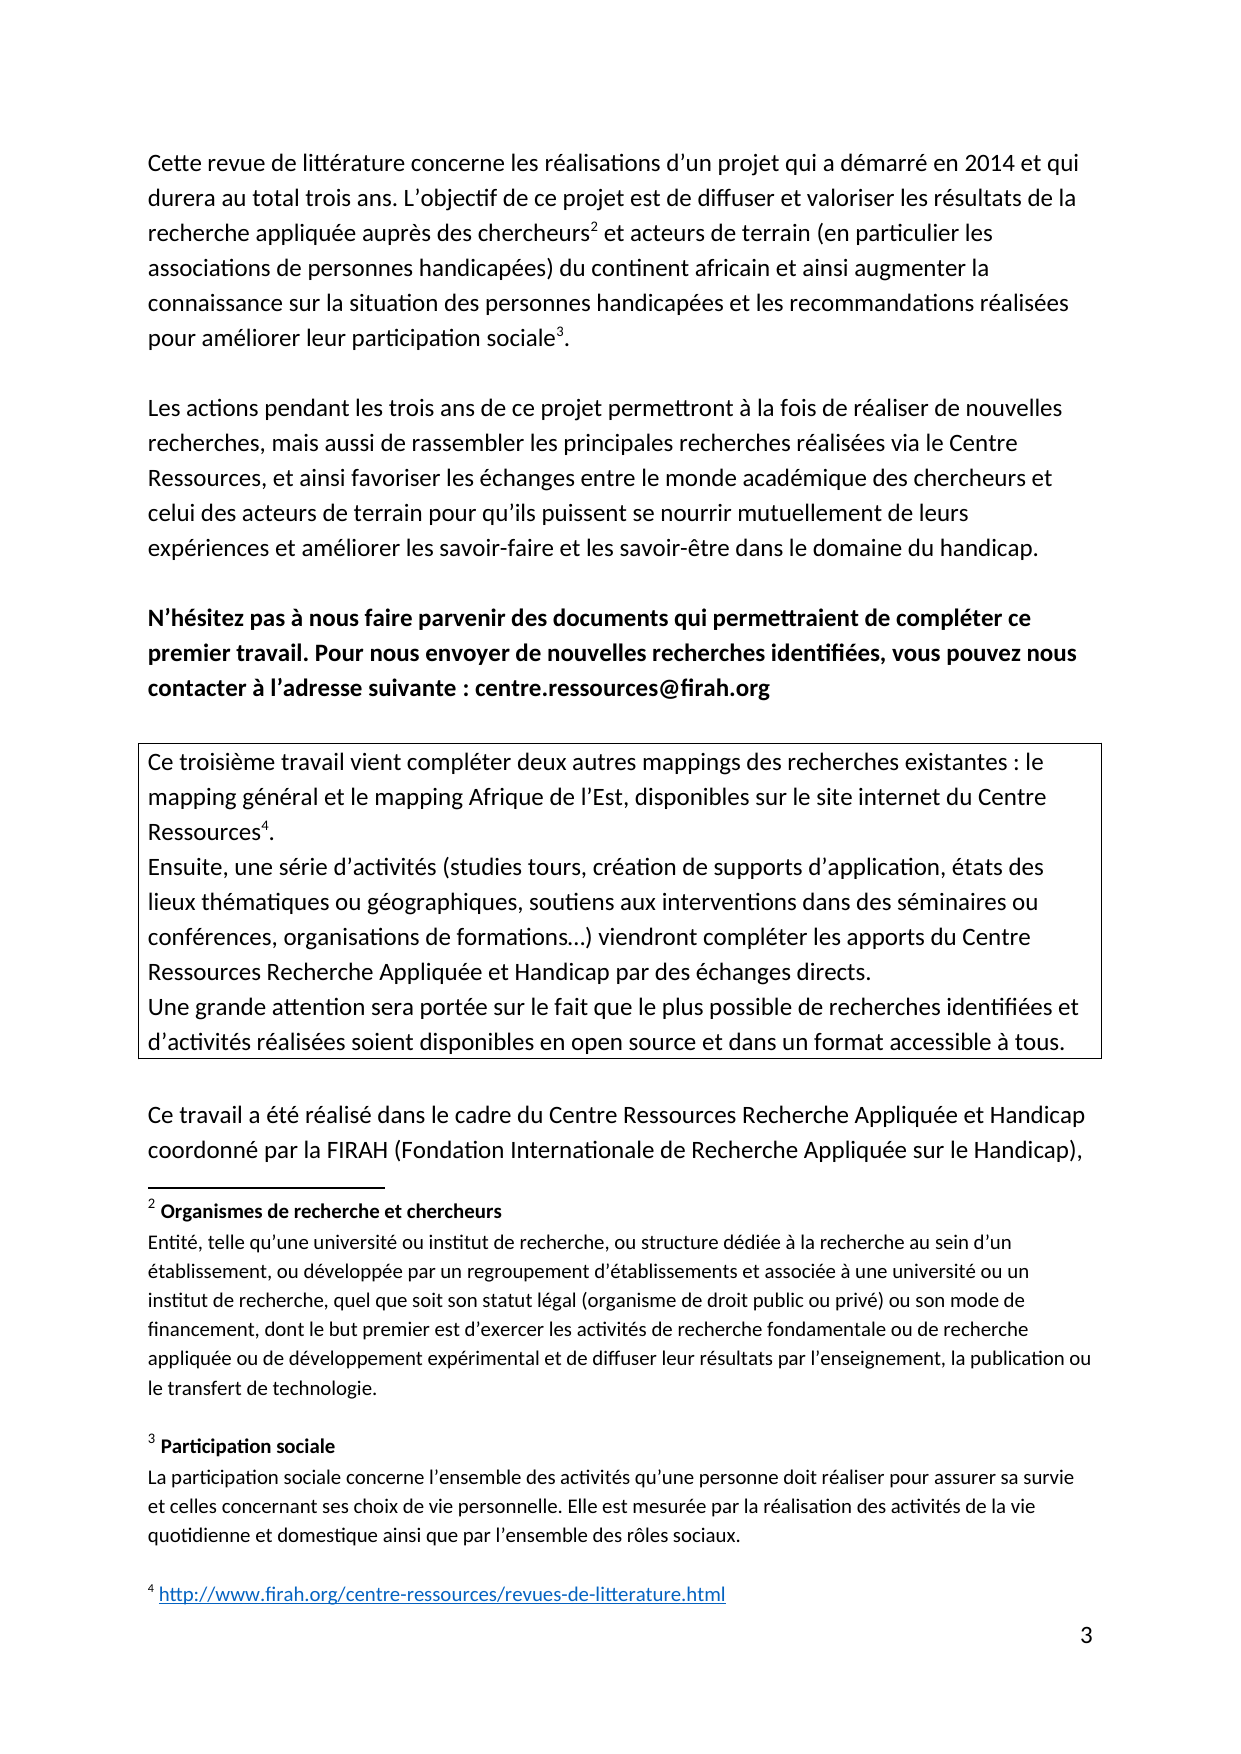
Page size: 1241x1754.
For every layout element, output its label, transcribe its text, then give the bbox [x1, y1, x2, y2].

text Cette revue de littérature concerne les réalisations d’un projet qui a démarré en 2014 et qui durera au total trois ans. L’objectif de ce projet est de diffuser et valoriser les résultats de la recherche appliquée auprès des chercheurs et acteurs de terrain (en particulier les associations de personnes handicapées) du continent africain et ainsi augmenter la connaissance sur la situation des personnes handicapées et les recommandations réalisées pour améliorer leur participation sociale. [148, 148, 1093, 353]
text N’hésitez pas à nous faire parvenir des documents qui permettraient de compléter ce premier travail. Pour nous envoyer de nouvelles recherches identifiées, vous pouvez nous contacter à l’adresse suivante : centre.ressources@firah.org [148, 603, 1093, 703]
text Ce troisième travail vient compléter deux autres mappings des recherches existantes : le mapping général et le mapping Afrique de l’Est, disponibles sur le site internet du Centre Ressources. [139, 744, 1101, 846]
text Les actions pendant les trois ans de ce projet permettront à la fois de réaliser de nouvelles recherches, mais aussi de rassembler les principales recherches réalisées via le Centre Ressources, et ainsi favoriser les échanges entre le monde académique des chercheurs et celui des acteurs de terrain pour qu’ils puissent se nourrir mutuellement de leurs expériences et améliorer les savoir-faire et les savoir-être dans le domaine du handicap. [148, 393, 1093, 563]
text Ce travail a été réalisé dans le cadre du Centre Ressources Recherche Appliquée et Handicap coordonné par la FIRAH (Fondation Internationale de Recherche Appliquée sur le Handicap), en partenariat avec le Centre pour le Développement Inclusif et la Promotion de la Recherche sur le Handicap au Maroc. Sa réalisation a été confiée à Wassila Benkirane et Abdellah Zouhairi (Université Hassan II de Casablanca, Faculté des Lettres et Sciences Humaines Ain Chock, Laboratoire OSER – Observatoire Socio-anthropologique et Etudes régionales). Le rapport complet a été élaboré par la FIRAH (Cécile Vallée / Centre Ressources Recherche Appliquée et handicap). [148, 1099, 1093, 1164]
text Ensuite, une série d’activités (studies tours, création de supports d’application, états des lieux thématiques ou géographiques, soutiens aux interventions dans des séminaires ou conférences, organisations de formations…) viendront compléter les apports du Centre Ressources Recherche Appliquée et Handicap par des échanges directs. [139, 848, 1101, 986]
text Une grande attention sera portée sur le fait que le plus possible de recherches identifiées et d’activités réalisées soient disponibles en open source et dans un format accessible à tous. [139, 988, 1101, 1058]
